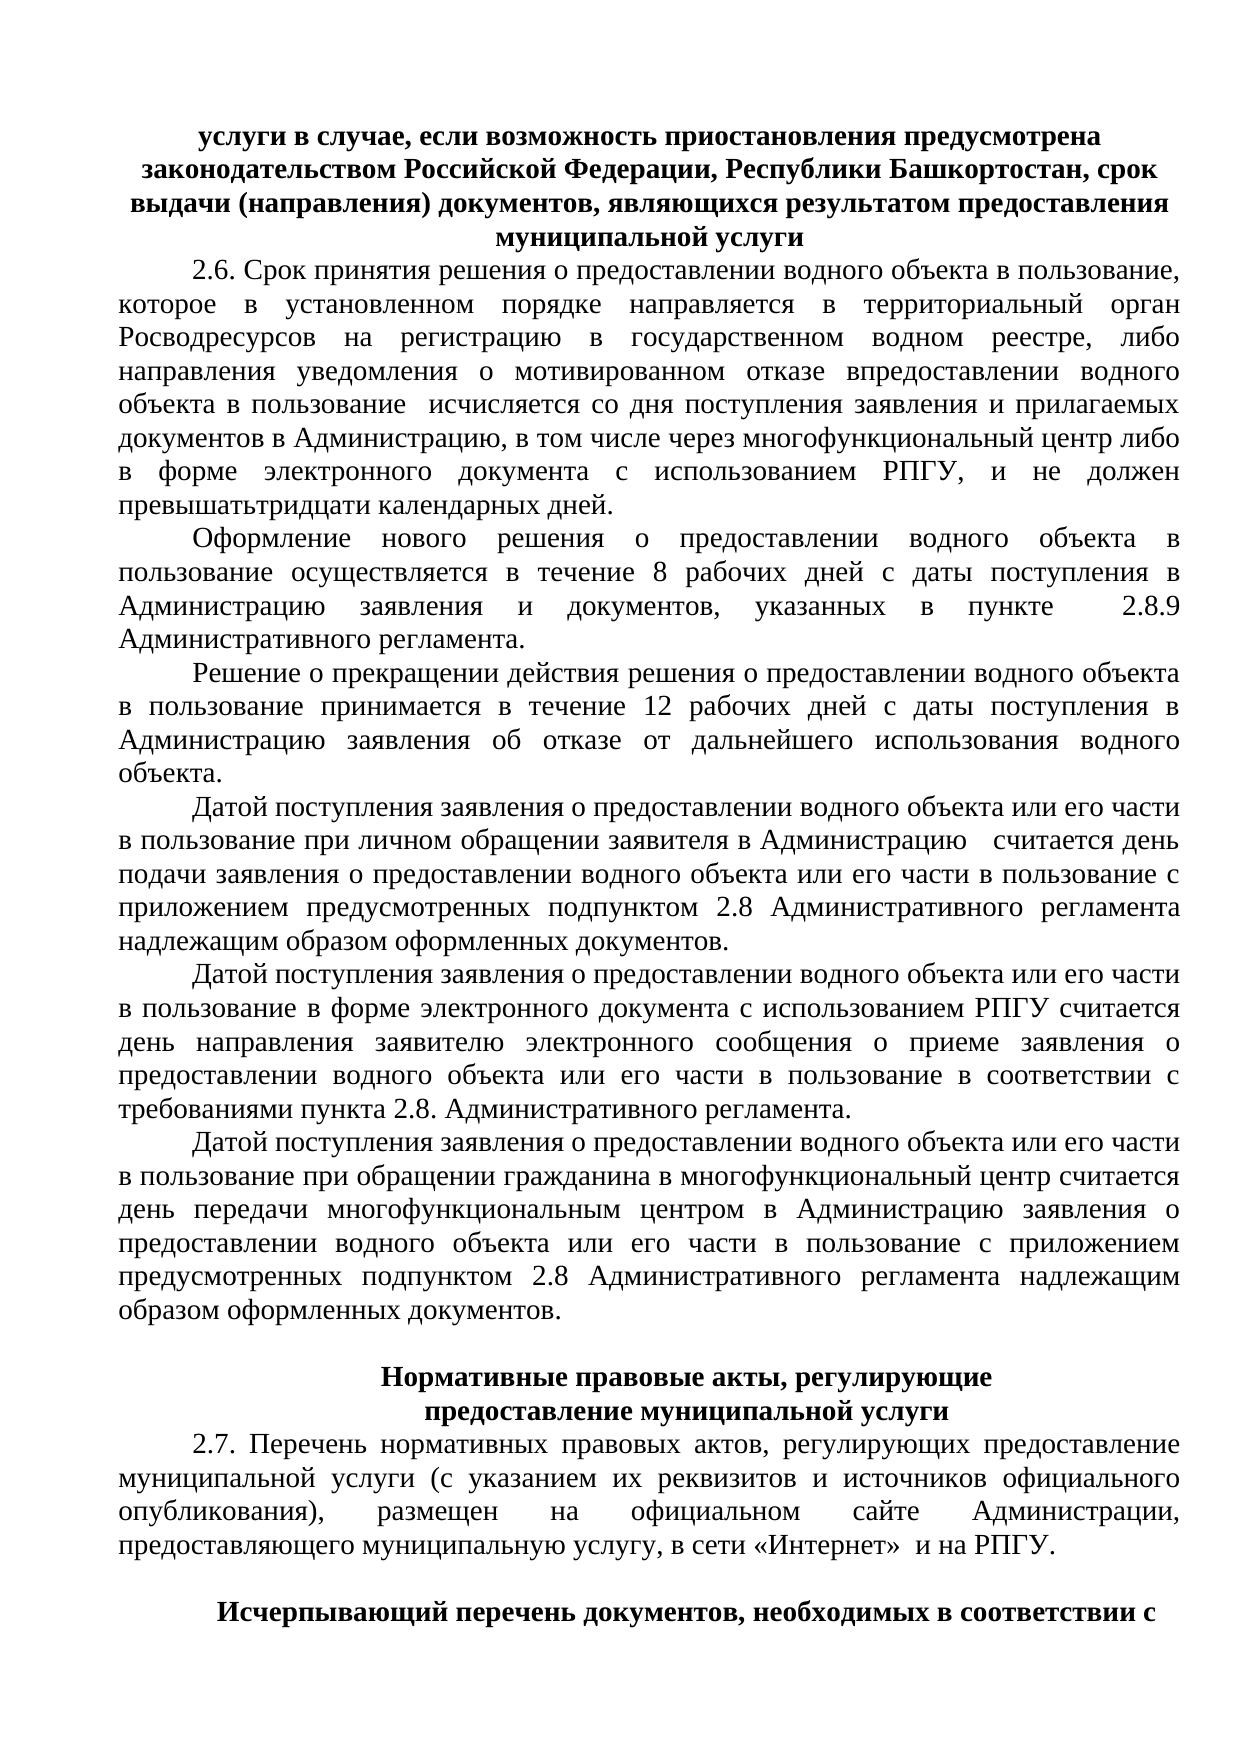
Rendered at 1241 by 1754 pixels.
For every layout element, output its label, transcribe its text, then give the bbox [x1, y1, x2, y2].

text предоставление муниципальной услуги [118, 1393, 1181, 1426]
text Нормативные правовые акты, регулирующие [118, 1359, 1181, 1393]
text Оформление нового решения о предоставлении водного объекта в пользование осуществляется в течение 8 рабочих дней с даты поступления в Администрацию заявления и документов, указанных в пункте 2.8.9 Административного регламента. [118, 521, 1181, 655]
text 2.6. Срок принятия решения о предоставлении водного объекта в пользование, которое в установленном порядке направляется в территориальный орган Росводресурсов на регистрацию в государственном водном реестре, либо направления уведомления о мотивированном отказе впредоставлении водного объекта в пользование исчисляется со дня поступления заявления и прилагаемых документов в Администрацию, в том числе через многофункциональный центр либо в форме электронного документа с использованием РПГУ, и не должен превышатьтридцати календарных дней. [118, 252, 1181, 521]
text 2.7. Перечень нормативных правовых актов, регулирующих предоставление муниципальной услуги (с указанием их реквизитов и источников официального опубликования), размещен на официальном сайте Администрации, предоставляющего муниципальную услугу, в сети «Интернет» и на РПГУ. [118, 1426, 1181, 1560]
text Датой поступления заявления о предоставлении водного объекта или его части в пользование при обращении гражданина в многофункциональный центр считается день передачи многофункциональным центром в Администрацию заявления о предоставлении водного объекта или его части в пользование с приложением предусмотренных подпунктом 2.8 Административного регламента надлежащим образом оформленных документов. [118, 1124, 1181, 1326]
text Решение о прекращении действия решения о предоставлении водного объекта в пользование принимается в течение 12 рабочих дней с даты поступления в Администрацию заявления об отказе от дальнейшего использования водного объекта. [118, 655, 1181, 789]
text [118, 118, 1181, 252]
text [118, 1594, 1181, 1627]
text Датой поступления заявления о предоставлении водного объекта или его части в пользование в форме электронного документа с использованием РПГУ считается день направления заявителю электронного сообщения о приеме заявления о предоставлении водного объекта или его части в пользование в соответствии с требованиями пункта 2.8. Административного регламента. [118, 957, 1181, 1124]
text Датой поступления заявления о предоставлении водного объекта или его части в пользование при личном обращении заявителя в Администрацию считается день подачи заявления о предоставлении водного объекта или его части в пользование с приложением предусмотренных подпунктом 2.8 Административного регламента надлежащим образом оформленных документов. [118, 789, 1181, 957]
